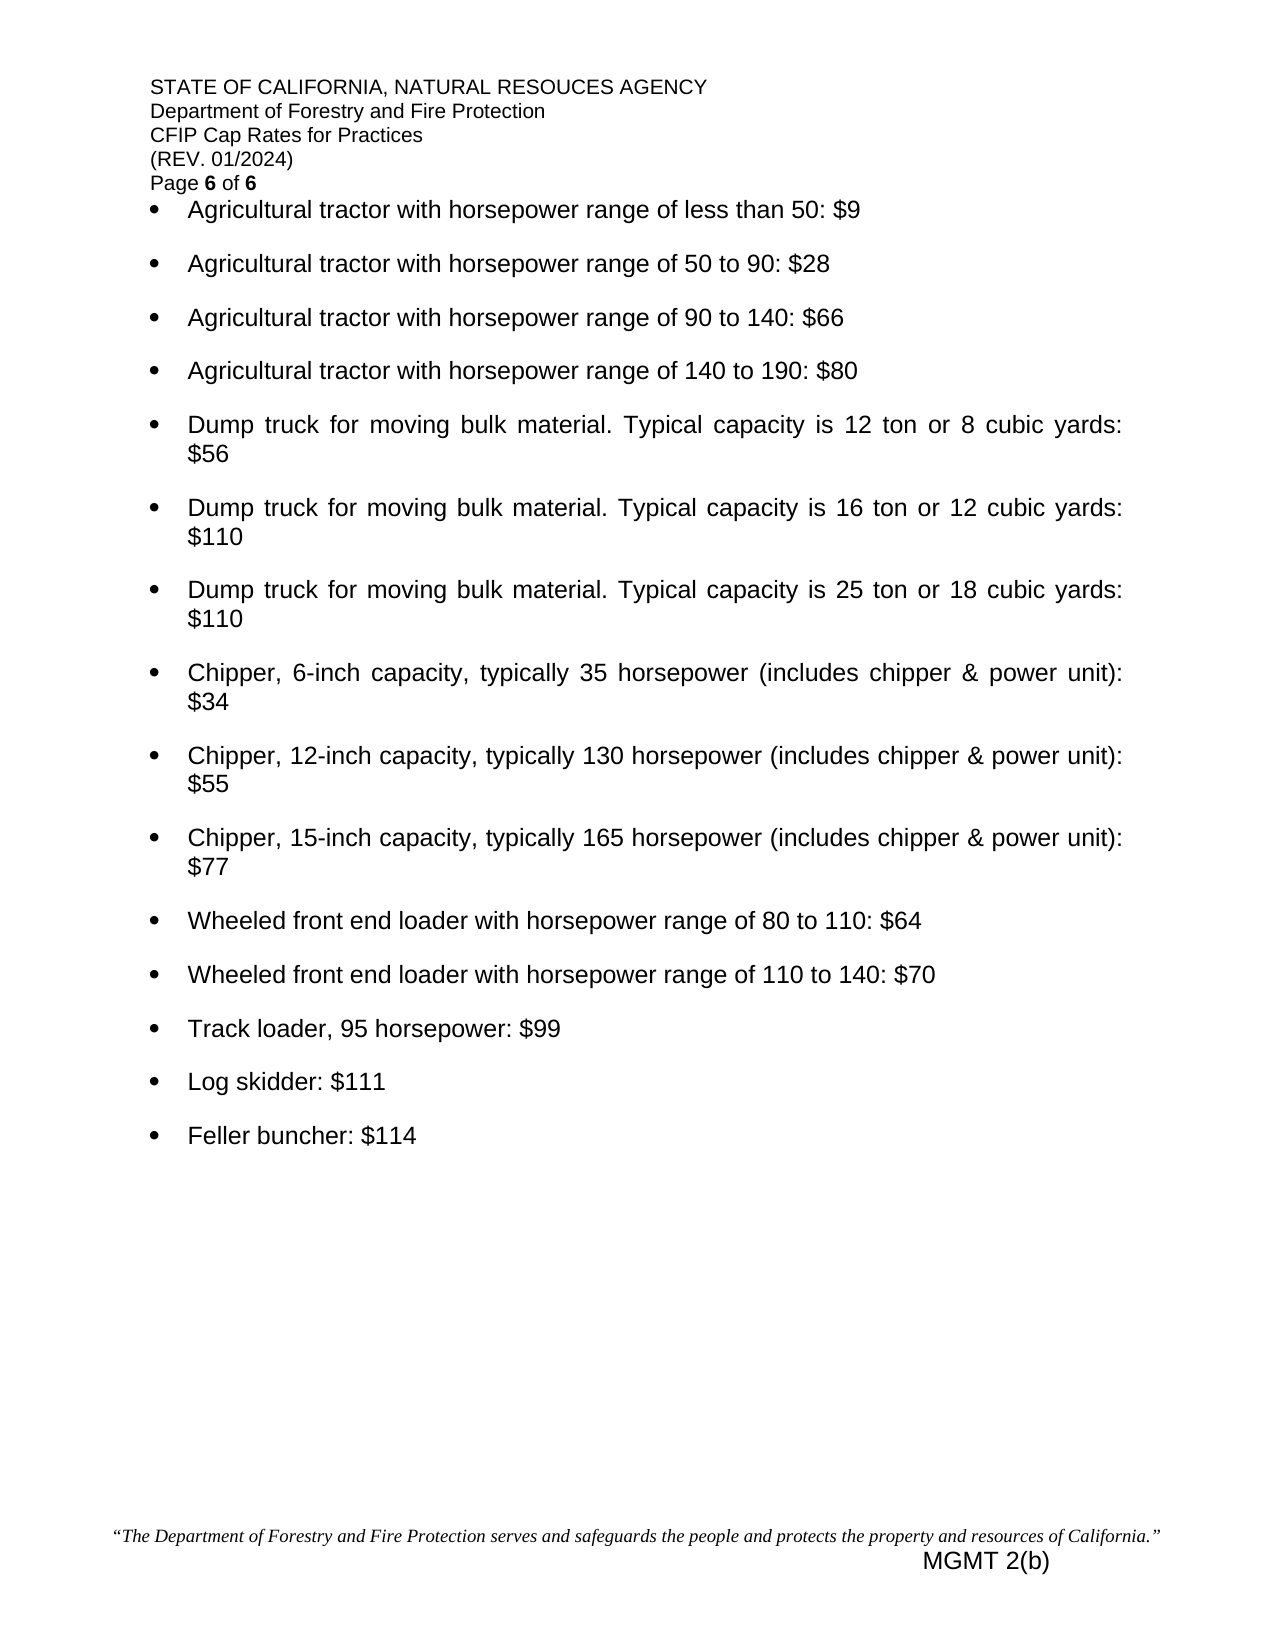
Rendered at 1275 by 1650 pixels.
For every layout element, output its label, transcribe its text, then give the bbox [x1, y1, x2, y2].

list Log skidder: $111 [150, 1067, 1125, 1096]
list Chipper, 6-inch capacity, typically 35 horsepower (includes chipper & power unit): $34 [150, 658, 1125, 716]
list Chipper, 12-inch capacity, typically 130 horsepower (includes chipper & power unit): $55 [150, 741, 1125, 798]
list Dump truck for moving bulk material. Typical capacity is 12 ton or 8 cubic yards: $56 [150, 410, 1125, 468]
list Dump truck for moving bulk material. Typical capacity is 25 ton or 18 cubic yards: $110 [150, 575, 1125, 633]
list Agricultural tractor with horsepower range of less than 50: $9 [150, 195, 1125, 224]
list Track loader, 95 horsepower: $99 [150, 1013, 1125, 1042]
list Agricultural tractor with horsepower range of 140 to 190: $80 [150, 356, 1125, 385]
list Agricultural tractor with horsepower range of 50 to 90: $28 [150, 249, 1125, 277]
list Wheeled front end loader with horsepower range of 80 to 110: $64 [150, 906, 1125, 935]
list Feller buncher: $114 [150, 1121, 1125, 1150]
list Chipper, 15-inch capacity, typically 165 horsepower (includes chipper & power unit): $77 [150, 823, 1125, 881]
list Wheeled front end loader with horsepower range of 110 to 140: $70 [150, 960, 1125, 988]
list Dump truck for moving bulk material. Typical capacity is 16 ton or 12 cubic yards: $110 [150, 493, 1125, 550]
list Agricultural tractor with horsepower range of 90 to 140: $66 [150, 302, 1125, 331]
